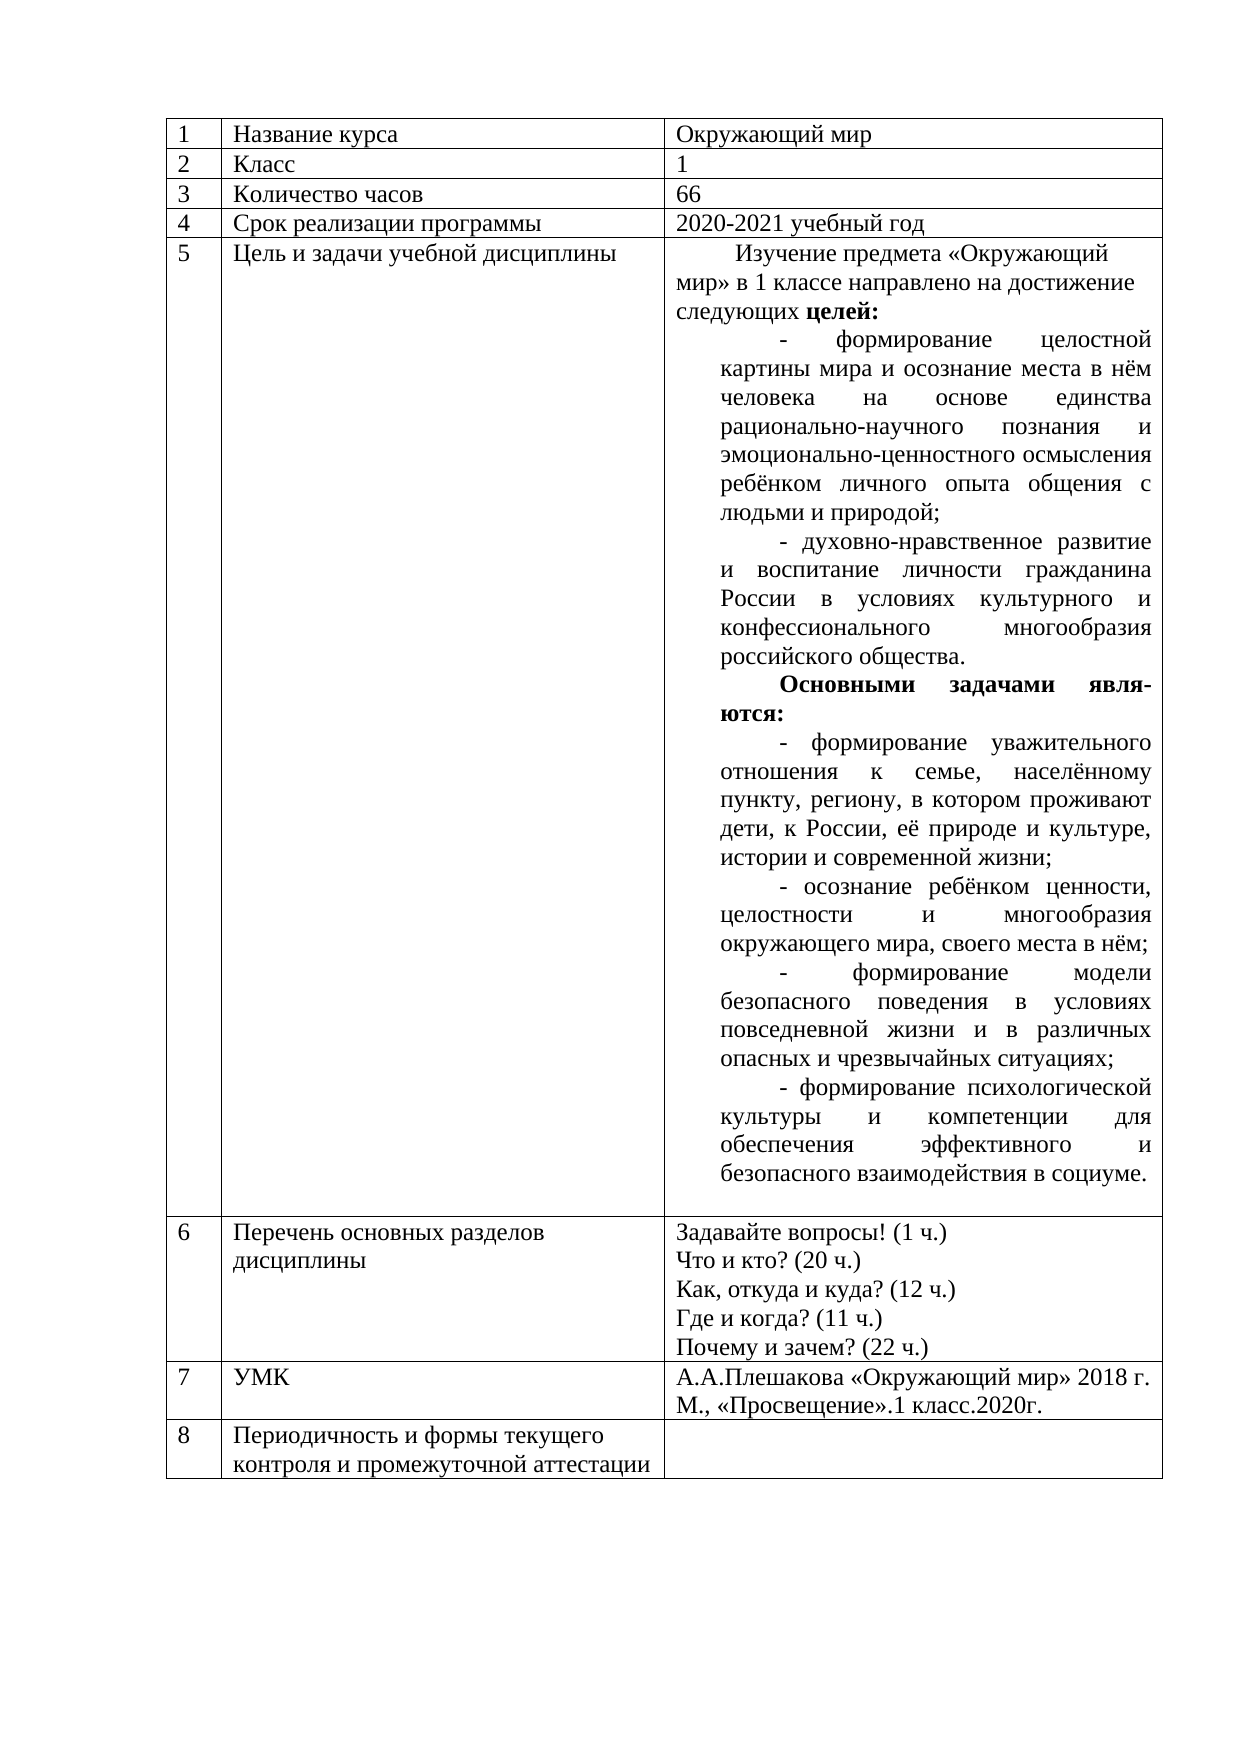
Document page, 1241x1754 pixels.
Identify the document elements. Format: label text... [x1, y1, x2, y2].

table_cell Класс [222, 149, 664, 178]
table_cell 66 [665, 179, 1162, 207]
table_cell 4 [167, 209, 221, 237]
table_cell Задавайте вопросы! (1 ч.) Что и кто? (20 ч.) Как, откуда и куда? (12 ч.) Где и когда? (11 ч.) Почему и зачем? (22 ч.) [665, 1217, 1162, 1361]
table_cell Цель и задачи учебной дисциплины [222, 238, 664, 1216]
table_cell Изучение предмета «Окружающий мир» в 1 классе направлено на достижение следующих целей: - формирование целостной картины мира и осознание места в нём человека на основе единства рационально-научного познания и эмоционально-ценностного осмысления ребёнком личного опыта общения с людьми и природой; - духовно-нравственное развитие и воспитание личности гражданина России в условиях культурного и конфессионального многообразия российского общества. Основными задачами являются: - формирование уважительного отношения к семье, населённому пункту, региону, в котором проживают дети, к России, её природе и культуре, истории и современной жизни; - осознание ребёнком ценности, целостности и многообразия окружающего мира, своего места в нём; - формирование модели безопасного поведения в условиях повседневной жизни и в различных опасных и чрезвычайных ситуациях; - формирование психологической культуры и компетенции для обеспечения эффективного и безопасного взаимодействия в социуме. [665, 238, 1162, 1216]
table_cell 7 [167, 1362, 221, 1419]
table_cell 5 [167, 238, 221, 1216]
table_cell 1 [665, 149, 1162, 178]
table_cell 2 [167, 149, 221, 178]
table_cell Срок реализации программы [222, 209, 664, 237]
table_cell Периодичность и формы текущего контроля и промежуточной аттестации [222, 1420, 664, 1478]
table_cell 8 [167, 1420, 221, 1478]
table_cell 6 [167, 1217, 221, 1361]
table_header Название курса [222, 119, 664, 148]
table_cell УМК [222, 1362, 664, 1419]
table_cell 2020-2021 учебный год [665, 209, 1162, 237]
table_cell Количество часов [222, 179, 664, 207]
table_cell [665, 1420, 1162, 1478]
table_cell Перечень основных разделов дисциплины [222, 1217, 664, 1361]
table_header Окружающий мир [665, 119, 1162, 148]
table_header 1 [167, 119, 221, 148]
table_cell 3 [167, 179, 221, 207]
table_cell А.А.Плешакова «Окружающий мир» 2018 г. М., «Просвещение».1 класс.2020г. [665, 1362, 1162, 1419]
